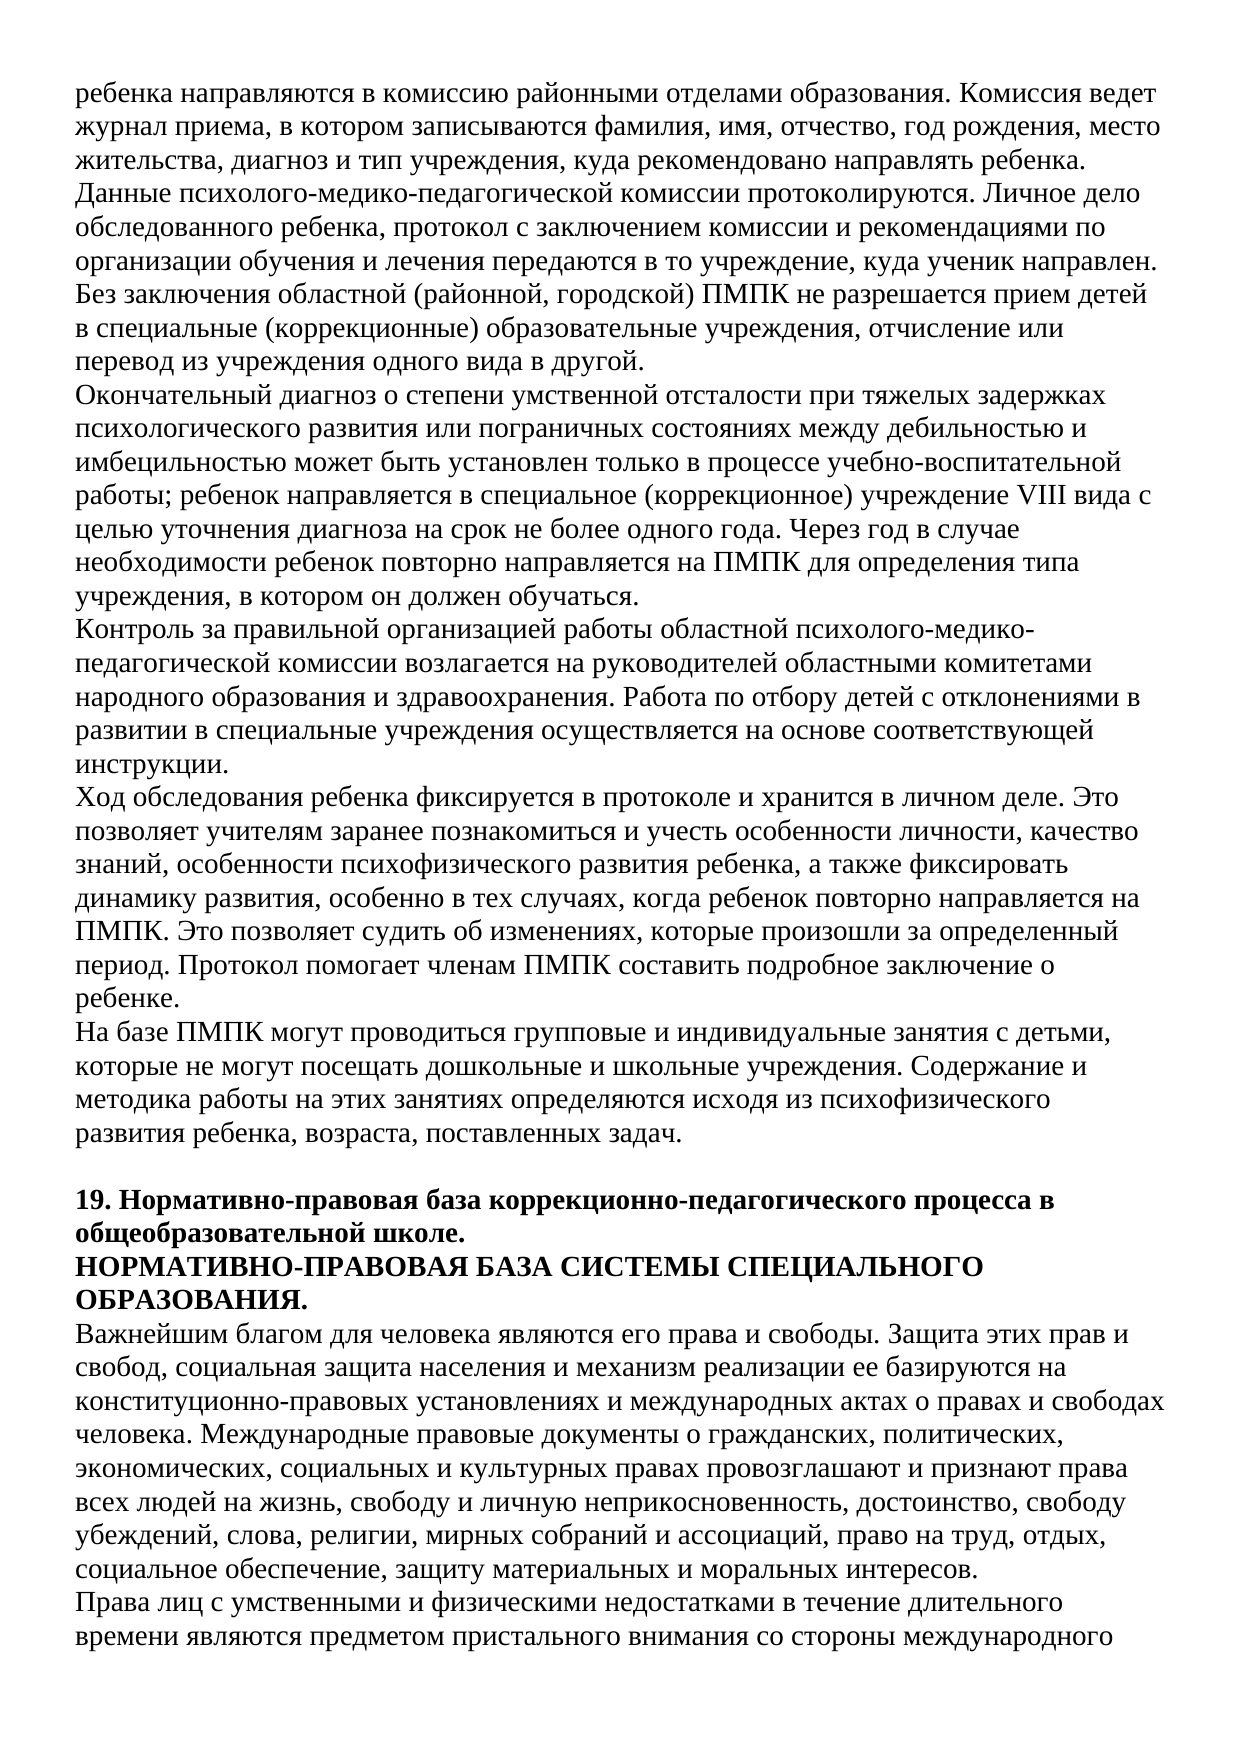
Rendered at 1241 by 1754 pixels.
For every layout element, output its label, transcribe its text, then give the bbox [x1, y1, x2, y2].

text Окончательный диагноз о степени умственной отсталости при тяжелых задержках психологического развития или пограничных состояниях между дебильностью и имбецильностью может быть установлен только в процессе учебно-воспитательной работы; ребенок направляется в специальное (коррекционное) учреждение VIII вида с целью уточнения диагноза на срок не более одного года. Через год в случае необходимости ребенок повторно направляется на ПМПК для определения типа учреждения, в котором он должен обучаться. [75, 377, 1165, 612]
text На базе ПМПК могут проводиться групповые и индивидуальные занятия с детьми, которые не могут посещать дошкольные и школьные учреждения. Содержание и методика работы на этих занятиях определяются исходя из психофизического развития ребенка, возраста, поставленных задач. [75, 1014, 1165, 1148]
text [75, 75, 1165, 377]
text Важнейшим благом для человека являются его права и свободы. Защита этих прав и свобод, социальная защита населения и механизм реализации ее базируются на конституционно-правовых установлениях и международных актах о правах и свободах человека. Международные правовые документы о гражданских, политических, экономических, социальных и культурных правах провозглашают и признают права всех людей на жизнь, свободу и личную неприкосновенность, достоинство, свободу убеждений, слова, религии, мирных собраний и ассоциаций, право на труд, отдых, социальное обеспечение, защиту материальных и моральных интересов. [75, 1316, 1165, 1584]
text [75, 1584, 1165, 1651]
text Ход обследования ребенка фиксируется в протоколе и хранится в личном деле. Это позволяет учителям заранее познакомиться и учесть особенности личности, качество знаний, особенности психофизического развития ребенка, а также фиксировать динамику развития, особенно в тех случаях, когда ребенок повторно направляется на ПМПК. Это позволяет судить об изменениях, которые произошли за определенный период. Протокол помогает членам ПМПК составить подробное заключение о ребенке. [75, 779, 1165, 1014]
text 19. Нормативно-правовая база коррекционно-педагогического процесса в общеобразовательной школе. [75, 1182, 1165, 1249]
text Контроль за правильной организацией работы областной психолого-медико-педагогической комиссии возлагается на руководителей областными комитетами народного образования и здравоохранения. Работа по отбору детей с отклонениями в развитии в специальные учреждения осуществляется на основе соответствующей инструкции. [75, 612, 1165, 779]
text НОРМАТИВНО-ПРАВОВАЯ БАЗА СИСТЕМЫ СПЕЦИАЛЬНОГО ОБРАЗОВАНИЯ. [75, 1249, 1165, 1316]
